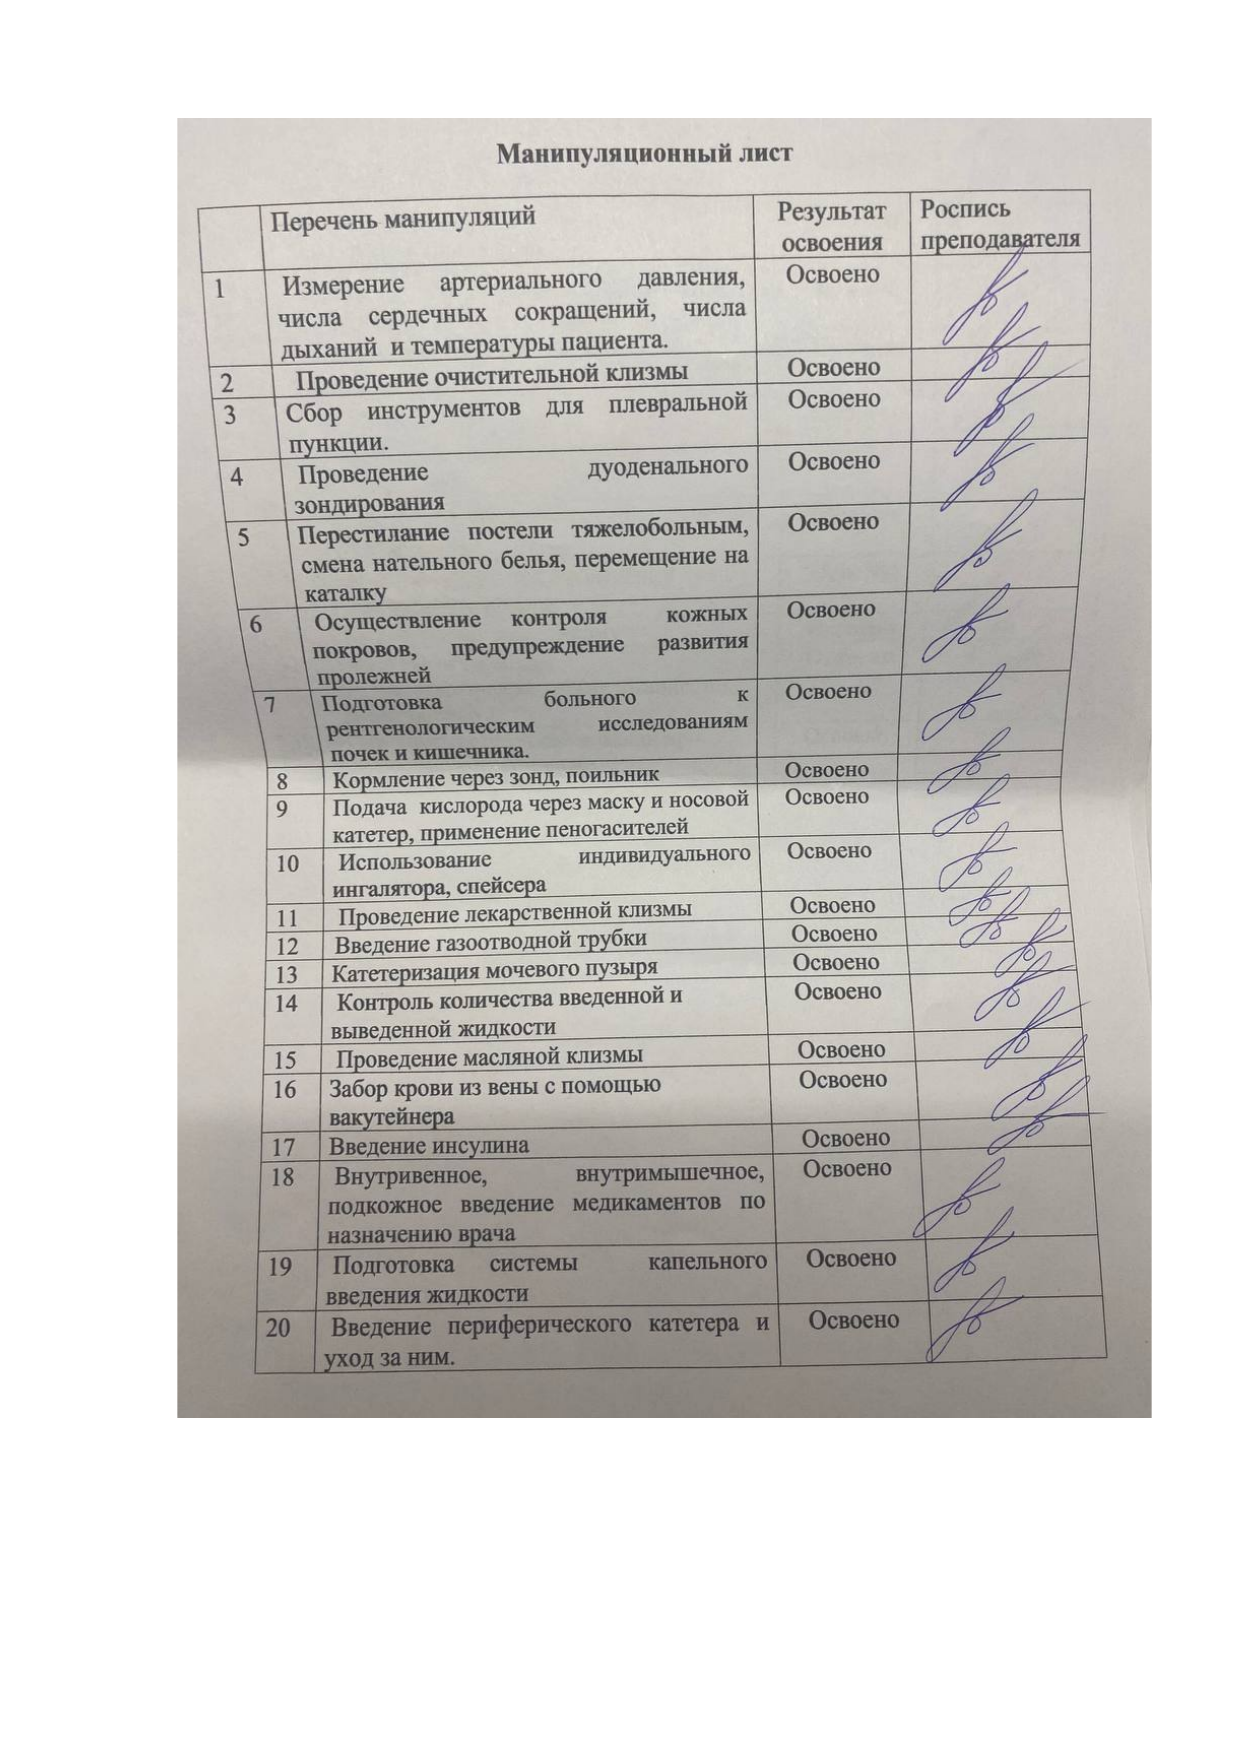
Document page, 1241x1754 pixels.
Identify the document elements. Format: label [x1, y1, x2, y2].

picture [177, 118, 1152, 1418]
